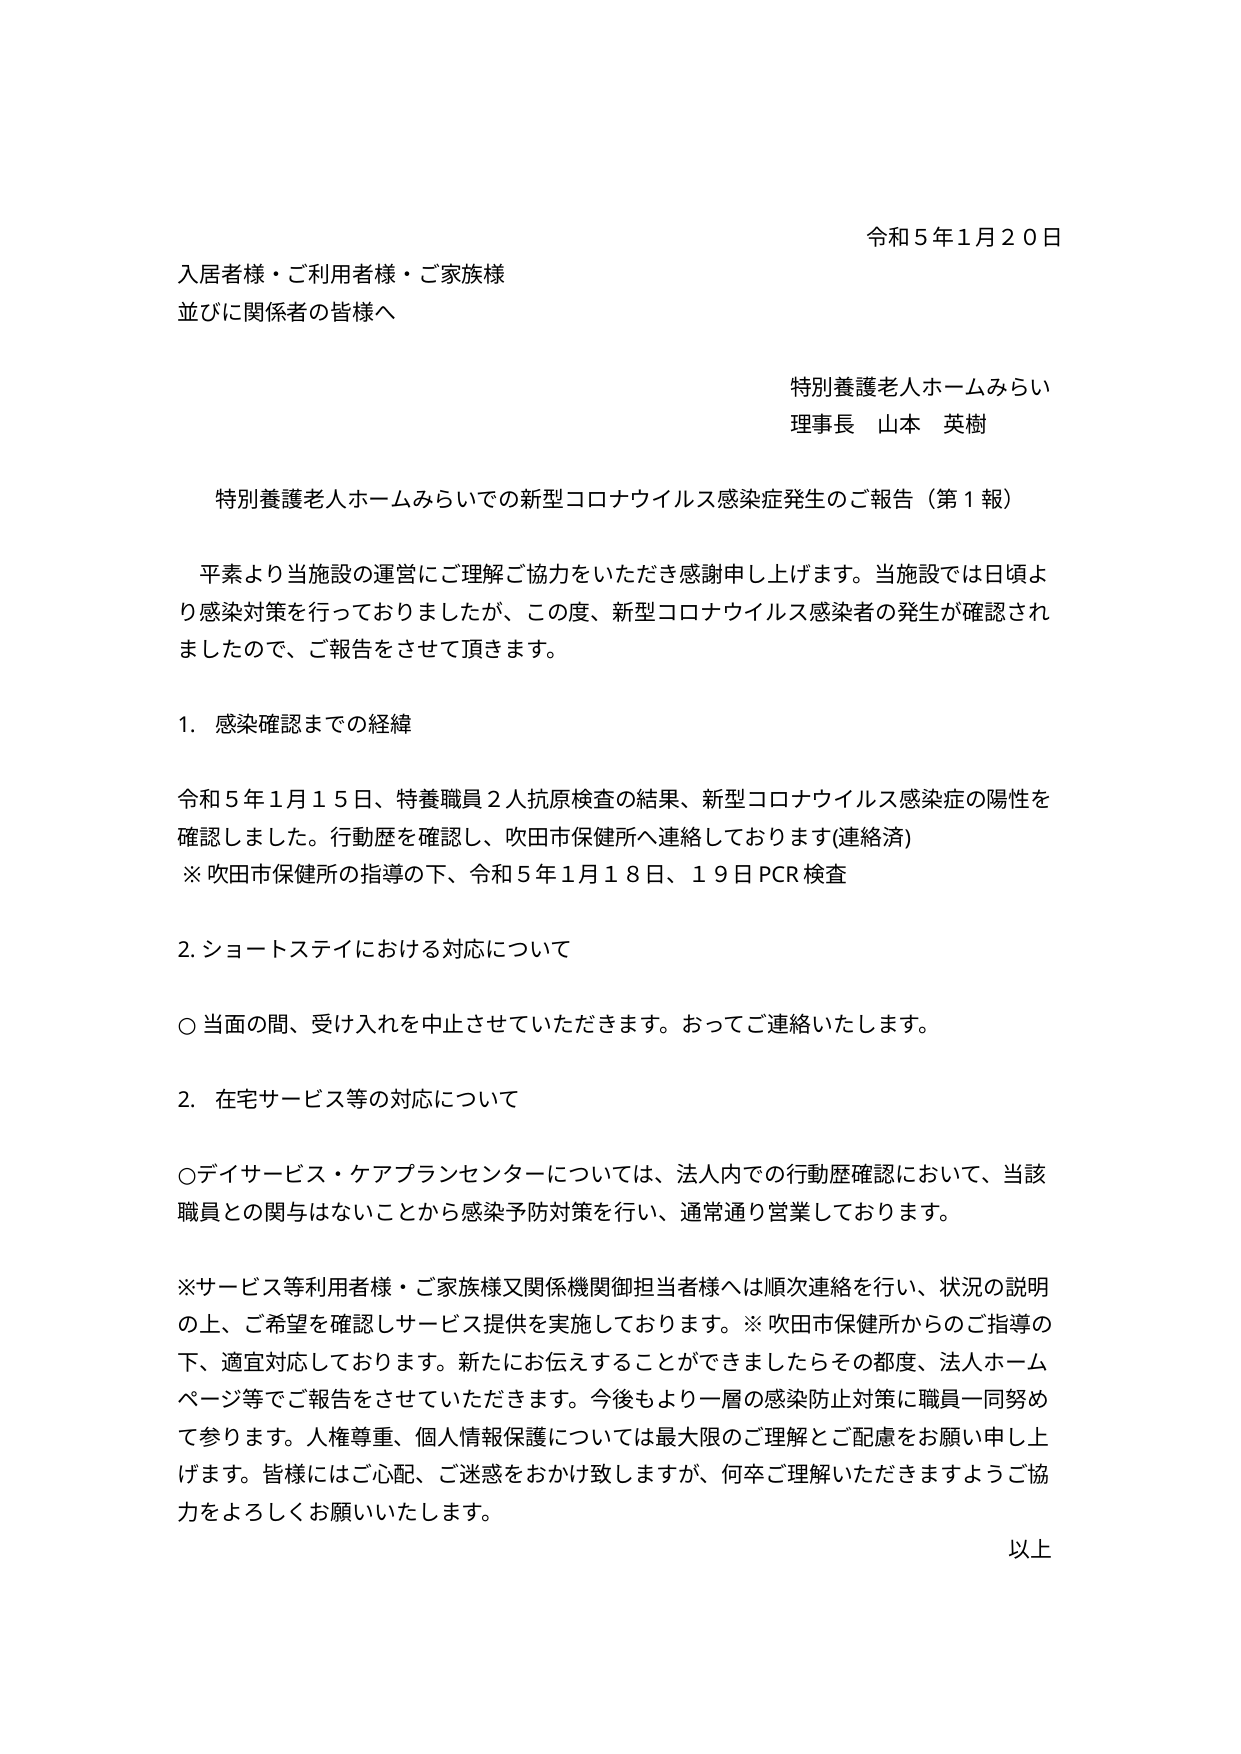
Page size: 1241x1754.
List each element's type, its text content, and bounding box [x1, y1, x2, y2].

text 特別養護老人ホームみらい [177, 367, 1063, 404]
text 理事長 山本 英樹 [177, 404, 1063, 442]
text 以上 [177, 1529, 1063, 1567]
text ○デイサービス・ケアプランセンターについては、法人内での行動歴確認において、当該職員との関与はないことから感染予防対策を行い、通常通り営業しております。 [177, 1154, 1063, 1229]
text 入居者様・ご利用者様・ご家族様 [177, 254, 1063, 292]
list 在宅サービス等の対応について [177, 1079, 1063, 1117]
text 平素より当施設の運営にご理解ご協力をいただき感謝申し上げます。当施設では日頃より感染対策を行っておりましたが、この度、新型コロナウイルス感染者の発生が確認され ましたので、ご報告をさせて頂きます。 [177, 554, 1063, 667]
text ※サービス等利用者様・ご家族様又関係機関御担当者様へは順次連絡を行い、状況の説明の上、ご希望を確認しサービス提供を実施しております。※ 吹田市保健所からのご指導の下、適宜対応しております。新たにお伝えすることができましたらその都度、法人ホームページ等でご報告をさせていただきます。今後もより一層の感染防止対策に職員一同努めて参ります。人権尊重、個人情報保護については最大限のご理解とご配慮をお願い申し上げます。皆様にはご心配、ご迷惑をおかけ致しますが、何卒ご理解いただきますようご協力をよろしくお願いいたします。 [177, 1267, 1063, 1529]
text ※ 吹田市保健所の指導の下、令和５年１月１８日、１９日PCR検査 [177, 854, 1063, 892]
list 感染確認までの経緯 [177, 704, 1063, 742]
text 令和５年１月１５日、特養職員２人抗原検査の結果、新型コロナウイルス感染症の陽性を確認しました。行動歴を確認し、吹田市保健所へ連絡しております(連絡済) [177, 779, 1063, 854]
text ○ 当面の間、受け入れを中止させていただきます。おってご連絡いたします。 [177, 1004, 1063, 1042]
text 2. ショートステイにおける対応について [177, 929, 1063, 967]
text 並びに関係者の皆様へ [177, 292, 1063, 329]
text 令和５年１月２０日 [177, 217, 1063, 254]
text 特別養護老人ホームみらいでの新型コロナウイルス感染症発生のご報告（第 1 報） [177, 479, 1063, 517]
